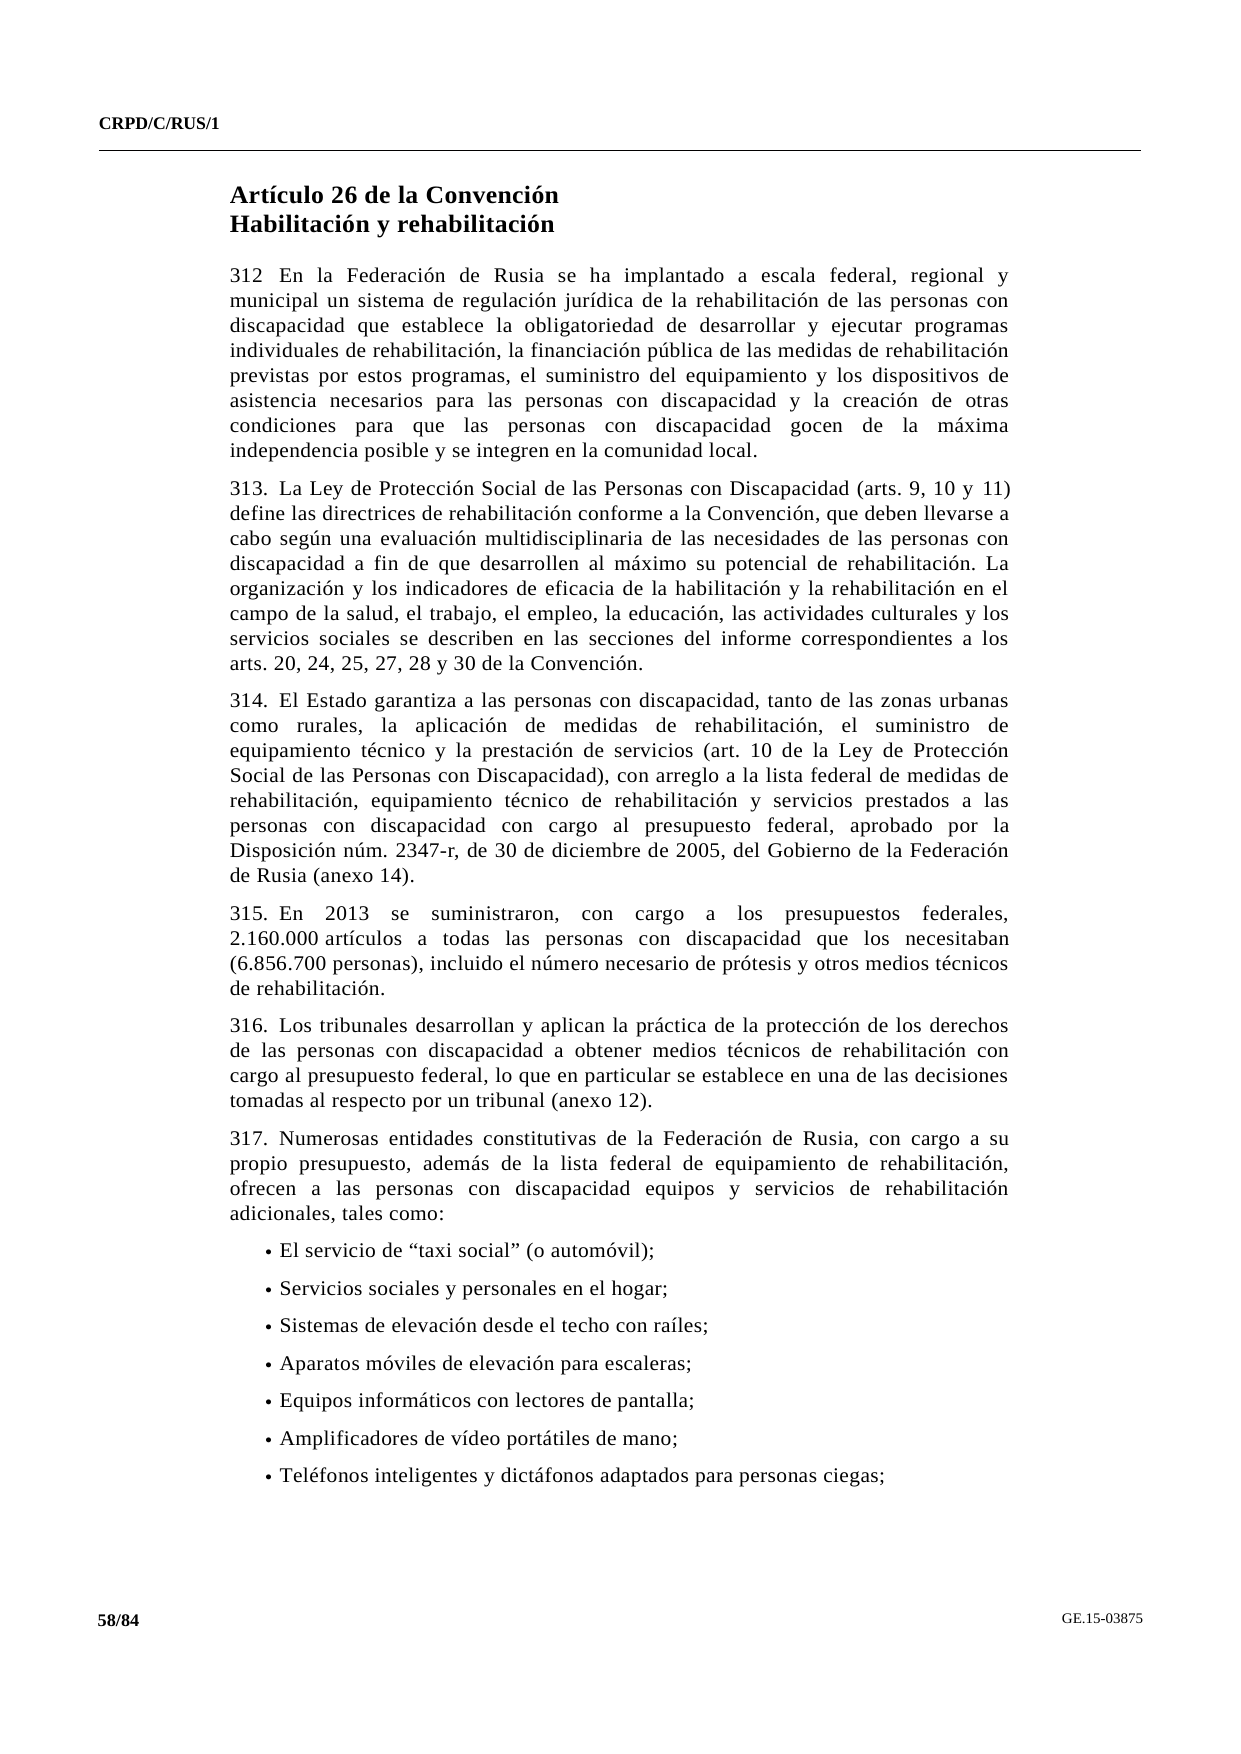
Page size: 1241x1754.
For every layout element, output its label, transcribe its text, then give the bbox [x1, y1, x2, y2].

text Servicios sociales y personales en el hogar; [266, 1275, 1011, 1300]
text Artículo 26 de la Convención Habilitación y rehabilitación [97, 181, 1011, 238]
text 317. Numerosas entidades constitutivas de la Federación de Rusia, con cargo a su propio presupuesto, además de la lista federal de equipamiento de rehabilitación, ofrecen a las personas con discapacidad equipos y servicios de rehabilitación adicionales, tales como: [229, 1125, 1011, 1225]
text 315. En 2013 se suministraron, con cargo a los presupuestos federales, 2.160.000 artículos a todas las personas con discapacidad que los necesitaban (6.856.700 personas), incluido el número necesario de prótesis y otros medios técnicos de rehabilitación. [229, 900, 1011, 1000]
text Equipos informáticos con lectores de pantalla; [266, 1388, 1011, 1413]
text 313. La Ley de Protección Social de las Personas con Discapacidad (arts. 9, 10 y 11) define las directrices de rehabilitación conforme a la Convención, que deben llevarse a cabo según una evaluación multidisciplinaria de las necesidades de las personas con discapacidad a fin de que desarrollen al máximo su potencial de rehabilitación. La organización y los indicadores de eficacia de la habilitación y la rehabilitación en el campo de la salud, el trabajo, el empleo, la educación, las actividades culturales y los servicios sociales se describen en las secciones del informe correspondientes a los arts. 20, 24, 25, 27, 28 y 30 de la Convención. [229, 475, 1011, 675]
text Sistemas de elevación desde el techo con raíles; [266, 1313, 1011, 1338]
text Aparatos móviles de elevación para escaleras; [266, 1350, 1011, 1375]
text Amplificadores de vídeo portátiles de mano; [266, 1425, 1011, 1450]
text 312 En la Federación de Rusia se ha implantado a escala federal, regional y municipal un sistema de regulación jurídica de la rehabilitación de las personas con discapacidad que establece la obligatoriedad de desarrollar y ejecutar programas individuales de rehabilitación, la financiación pública de las medidas de rehabilitación previstas por estos programas, el suministro del equipamiento y los dispositivos de asistencia necesarios para las personas con discapacidad y la creación de otras condiciones para que las personas con discapacidad gocen de la máxima independencia posible y se integren en la comunidad local. [229, 263, 1011, 463]
text El servicio de “taxi social” (o automóvil); [266, 1238, 1011, 1263]
text Teléfonos inteligentes y dictáfonos adaptados para personas ciegas; [266, 1463, 1011, 1488]
text 314. El Estado garantiza a las personas con discapacidad, tanto de las zonas urbanas como rurales, la aplicación de medidas de rehabilitación, el suministro de equipamiento técnico y la prestación de servicios (art. 10 de la Ley de Protección Social de las Personas con Discapacidad), con arreglo a la lista federal de medidas de rehabilitación, equipamiento técnico de rehabilitación y servicios prestados a las personas con discapacidad con cargo al presupuesto federal, aprobado por la Disposición núm. 2347-r, de 30 de diciembre de 2005, del Gobierno de la Federación de Rusia (anexo 14). [229, 688, 1011, 888]
text 316. Los tribunales desarrollan y aplican la práctica de la protección de los derechos de las personas con discapacidad a obtener medios técnicos de rehabilitación con cargo al presupuesto federal, lo que en particular se establece en una de las decisiones tomadas al respecto por un tribunal (anexo 12). [229, 1013, 1011, 1113]
